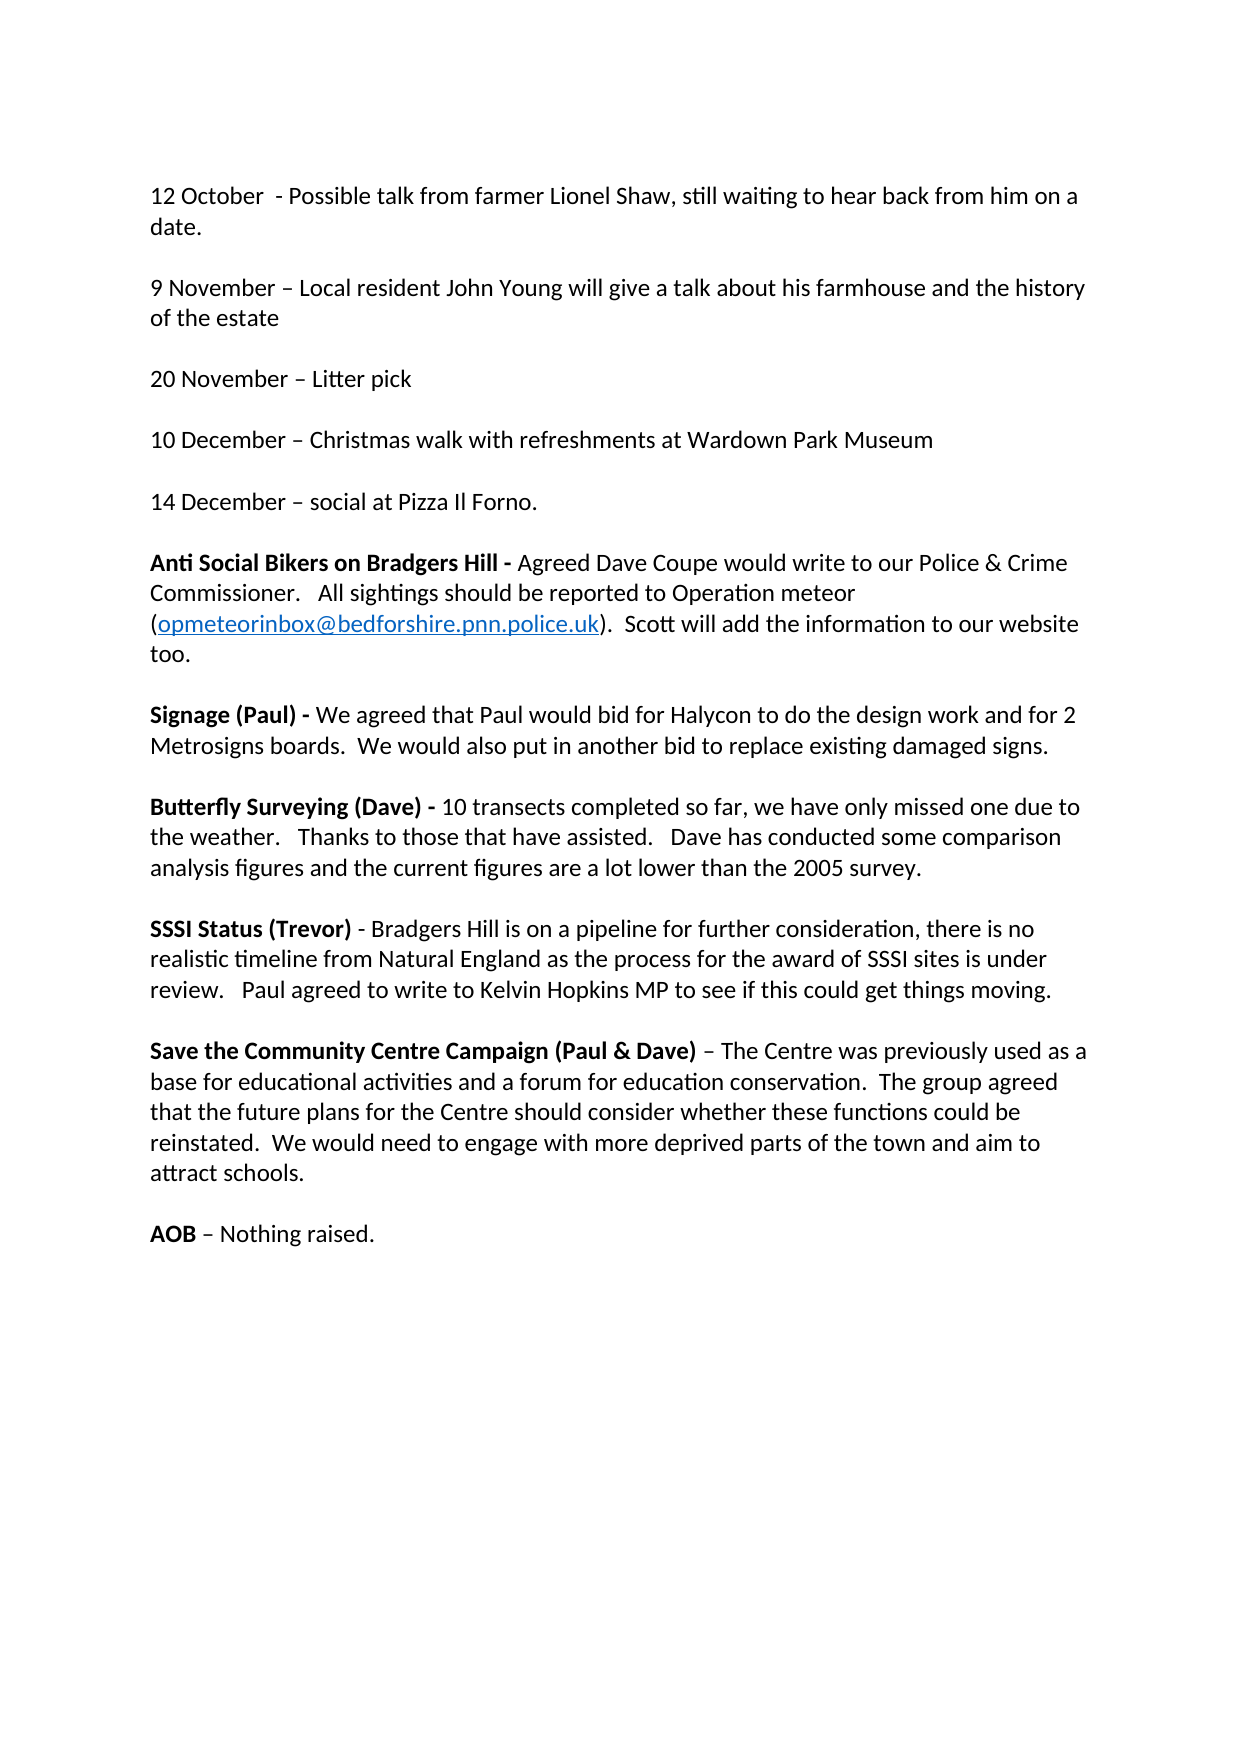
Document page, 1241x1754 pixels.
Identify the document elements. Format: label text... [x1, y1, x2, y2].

text 14 December – social at Pizza Il Forno. [150, 486, 1090, 516]
text Save the Community Centre Campaign (Paul & Dave) – The Centre was previously used as a base for educational activities and a forum for education conservation. The group agreed that the future plans for the Centre should consider whether these functions could be reinstated. We would need to engage with more deprived parts of the town and aim to attract schools. [150, 1035, 1090, 1188]
text AOB – Nothing raised. [150, 1218, 1090, 1249]
text 20 November – Litter pick [150, 364, 1090, 394]
text SSSI Status (Trevor) - Bradgers Hill is on a pipeline for further consideration, there is no realistic timeline from Natural England as the process for the award of SSSI sites is under review. Paul agreed to write to Kelvin Hopkins MP to see if this could get things moving. [150, 913, 1090, 1004]
text 10 December – Christmas walk with refreshments at Wardown Park Museum [150, 425, 1090, 455]
text Anti Social Bikers on Bradgers Hill - Agreed Dave Coupe would write to our Police & Crime Commissioner. All sightings should be reported to Operation meteor (opmeteorinbox@bedforshire.pnn.police.uk). Scott will add the information to our website too. [150, 547, 1090, 669]
text 9 November – Local resident John Young will give a talk about his farmhouse and the history of the estate [150, 272, 1090, 333]
text 12 October - Possible talk from farmer Lionel Shaw, still waiting to hear back from him on a date. [150, 181, 1090, 242]
text Signage (Paul) - We agreed that Paul would bid for Halycon to do the design work and for 2 Metrosigns boards. We would also put in another bid to replace existing damaged signs. [150, 699, 1090, 760]
text Butterfly Surveying (Dave) - 10 transects completed so far, we have only missed one due to the weather. Thanks to those that have assisted. Dave has conducted some comparison analysis figures and the current figures are a lot lower than the 2005 survey. [150, 791, 1090, 882]
